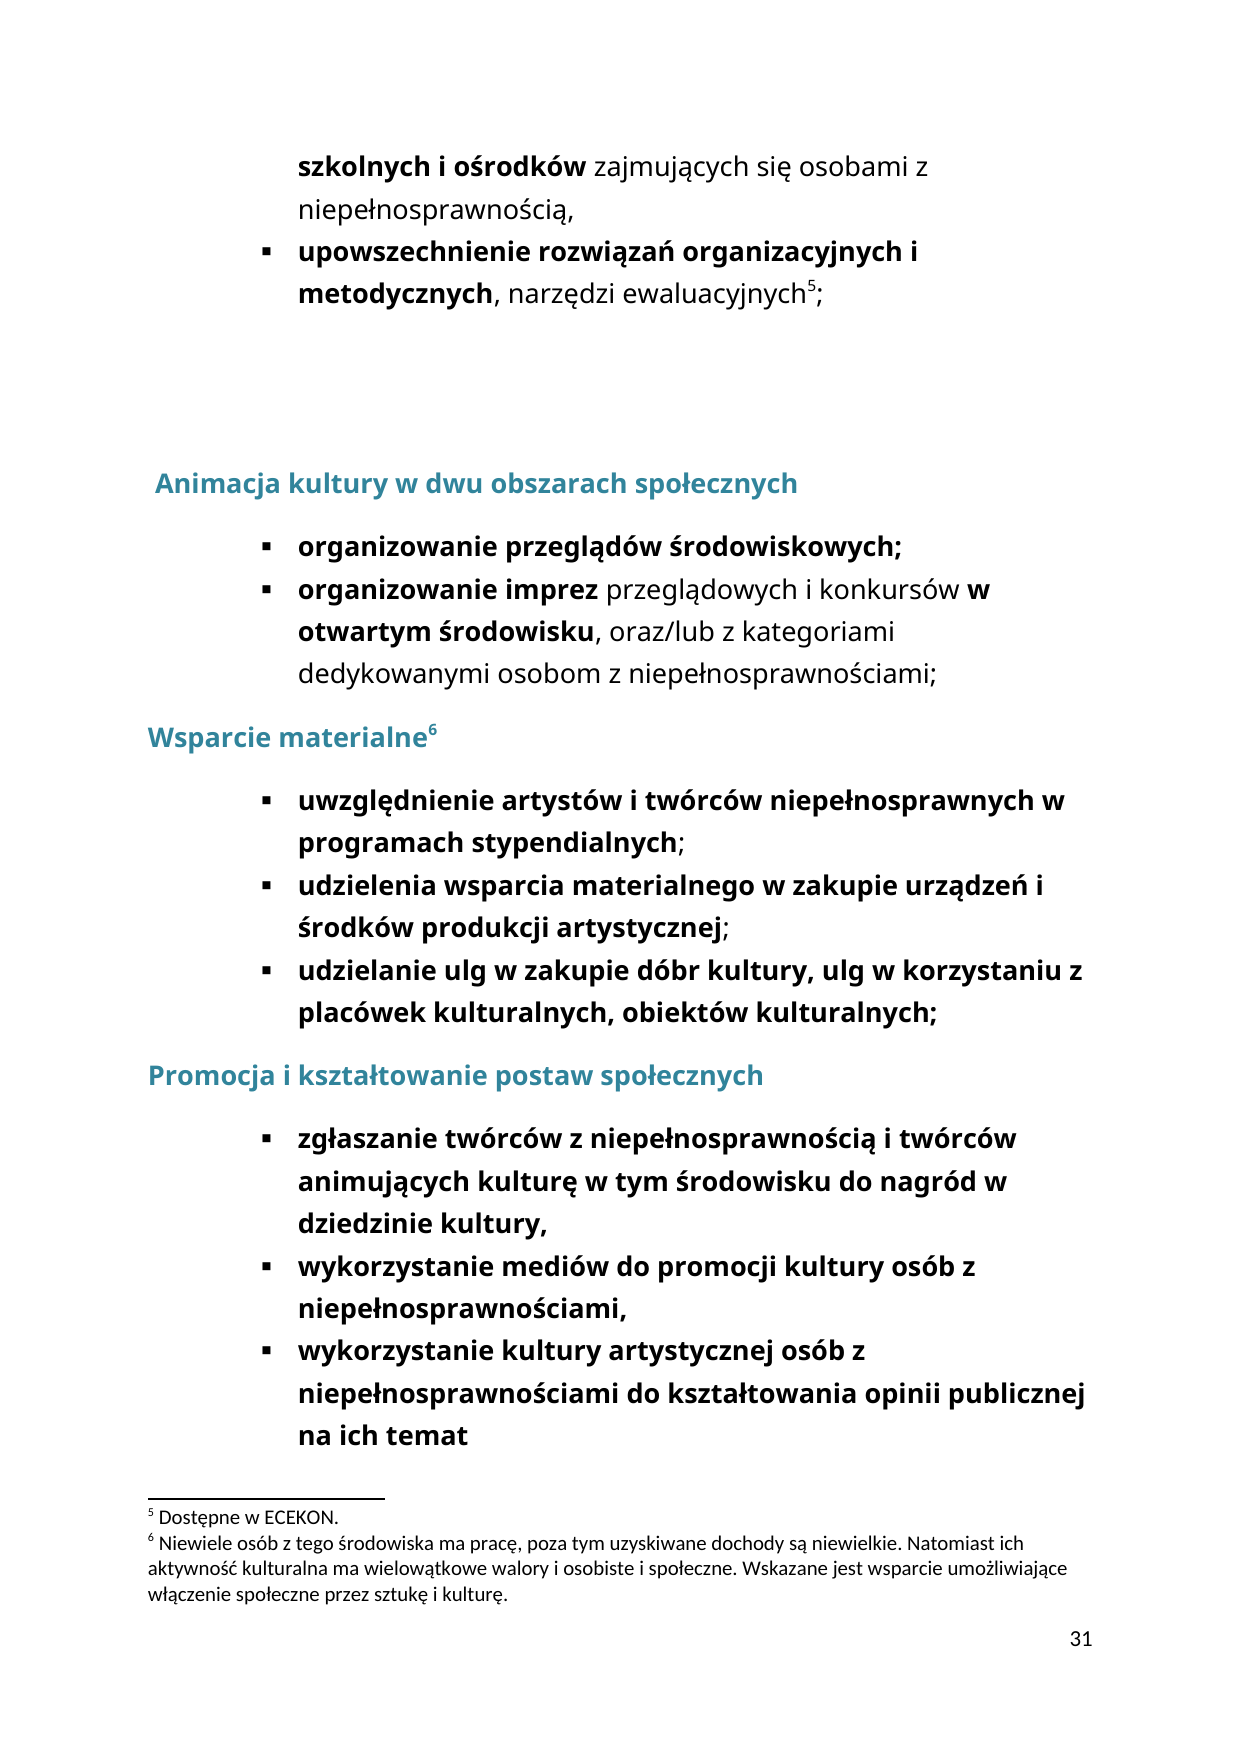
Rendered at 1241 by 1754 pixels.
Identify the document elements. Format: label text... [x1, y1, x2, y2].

list uwzględnienie artystów i twórców niepełnosprawnych w programach stypendialnych; [260, 781, 1092, 861]
text Animacja kultury w dwu obszarach społecznych [148, 464, 1092, 501]
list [260, 148, 1092, 227]
list udzielanie ulg w zakupie dóbr kultury, ulg w korzystaniu z placówek kulturalnych, obiektów kulturalnych; [260, 951, 1092, 1030]
list udzielenia wsparcia materialnego w zakupie urządzeń i środków produkcji artystycznej; [260, 866, 1092, 946]
list upowszechnienie rozwiązań organizacyjnych i metodycznych, narzędzi ewaluacyjnych; [260, 232, 1092, 312]
list organizowanie przeglądów środowiskowych; [260, 528, 1092, 565]
text Wsparcie materialne [148, 718, 1092, 755]
text Promocja i kształtowanie postaw społecznych [148, 1057, 1092, 1093]
list organizowanie imprez przeglądowych i konkursów w otwartym środowisku, oraz/lub z kategoriami dedykowanymi osobom z niepełnosprawnościami; [260, 570, 1092, 692]
list wykorzystanie mediów do promocji kultury osób z niepełnosprawnościami, [260, 1247, 1092, 1326]
list wykorzystanie kultury artystycznej osób z niepełnosprawnościami do kształtowania opinii publicznej na ich temat [260, 1332, 1092, 1453]
list zgłaszanie twórców z niepełnosprawnością i twórców animujących kulturę w tym środowisku do nagród w dziedzinie kultury, [260, 1120, 1092, 1242]
